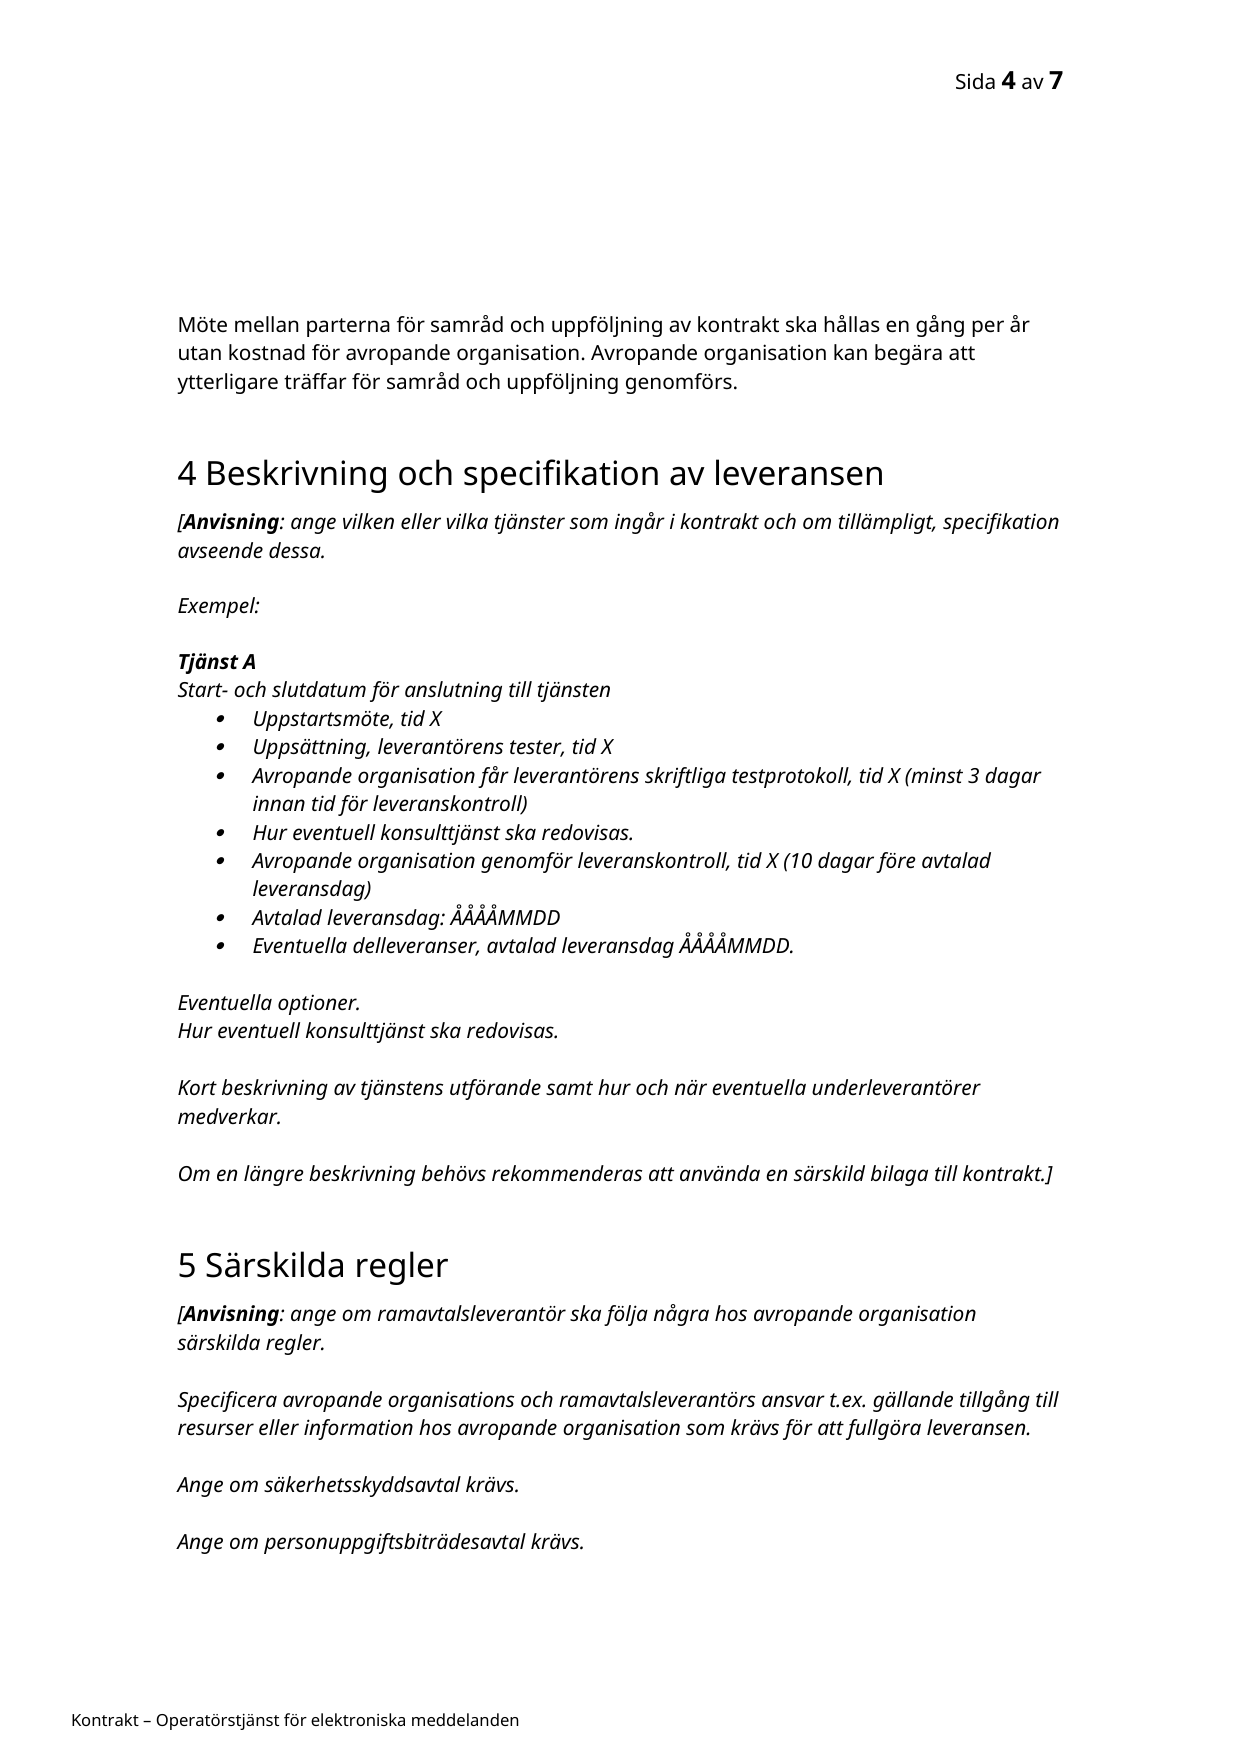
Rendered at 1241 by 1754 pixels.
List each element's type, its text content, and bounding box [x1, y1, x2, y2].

list Hur eventuell konsulttjänst ska redovisas. [215, 818, 1063, 846]
text Exempel: [177, 591, 1063, 620]
text Möte mellan parterna för samråd och uppföljning av kontrakt ska hållas en gång per år utan kostnad för avropande organisation. Avropande organisation kan begära att ytterligare träffar för samråd och uppföljning genomförs. [177, 310, 1063, 395]
text Ange om säkerhetsskyddsavtal krävs. [177, 1470, 1063, 1498]
text Ange om personuppgiftsbiträdesavtal krävs. [177, 1527, 1063, 1555]
list Uppsättning, leverantörens tester, tid X [215, 732, 1063, 761]
list Avtalad leveransdag: ÅÅÅÅMMDD [215, 903, 1063, 931]
list Eventuella delleveranser, avtalad leveransdag ÅÅÅÅMMDD. [215, 931, 1063, 960]
subtitle Särskilda regler [177, 1241, 1063, 1287]
list Avropande organisation får leverantörens skriftliga testprotokoll, tid X (minst 3 dagar innan tid för leveranskontroll) [215, 761, 1063, 818]
subtitle Beskrivning och specifikation av leveransen [177, 449, 1063, 495]
text Hur eventuell konsulttjänst ska redovisas. [177, 1017, 1063, 1045]
text Tjänst A [177, 647, 1063, 675]
text [Anvisning: ange vilken eller vilka tjänster som ingår i kontrakt och om tillämpligt, specifikation avseende dessa. [177, 507, 1063, 564]
list Uppstartsmöte, tid X [215, 704, 1063, 732]
text Specificera avropande organisations och ramavtalsleverantörs ansvar t.ex. gällande tillgång till resurser eller information hos avropande organisation som krävs för att fullgöra leveransen. [177, 1385, 1063, 1442]
text Start- och slutdatum för anslutning till tjänsten [177, 675, 1063, 704]
text [Anvisning: ange om ramavtalsleverantör ska följa några hos avropande organisation särskilda regler. [177, 1299, 1063, 1356]
list Avropande organisation genomför leveranskontroll, tid X (10 dagar före avtalad leveransdag) [215, 846, 1063, 903]
text Eventuella optioner. [177, 988, 1063, 1017]
text Om en längre beskrivning behövs rekommenderas att använda en särskild bilaga till kontrakt.] [177, 1159, 1063, 1187]
text Kort beskrivning av tjänstens utförande samt hur och när eventuella underleverantörer medverkar. [177, 1073, 1063, 1130]
